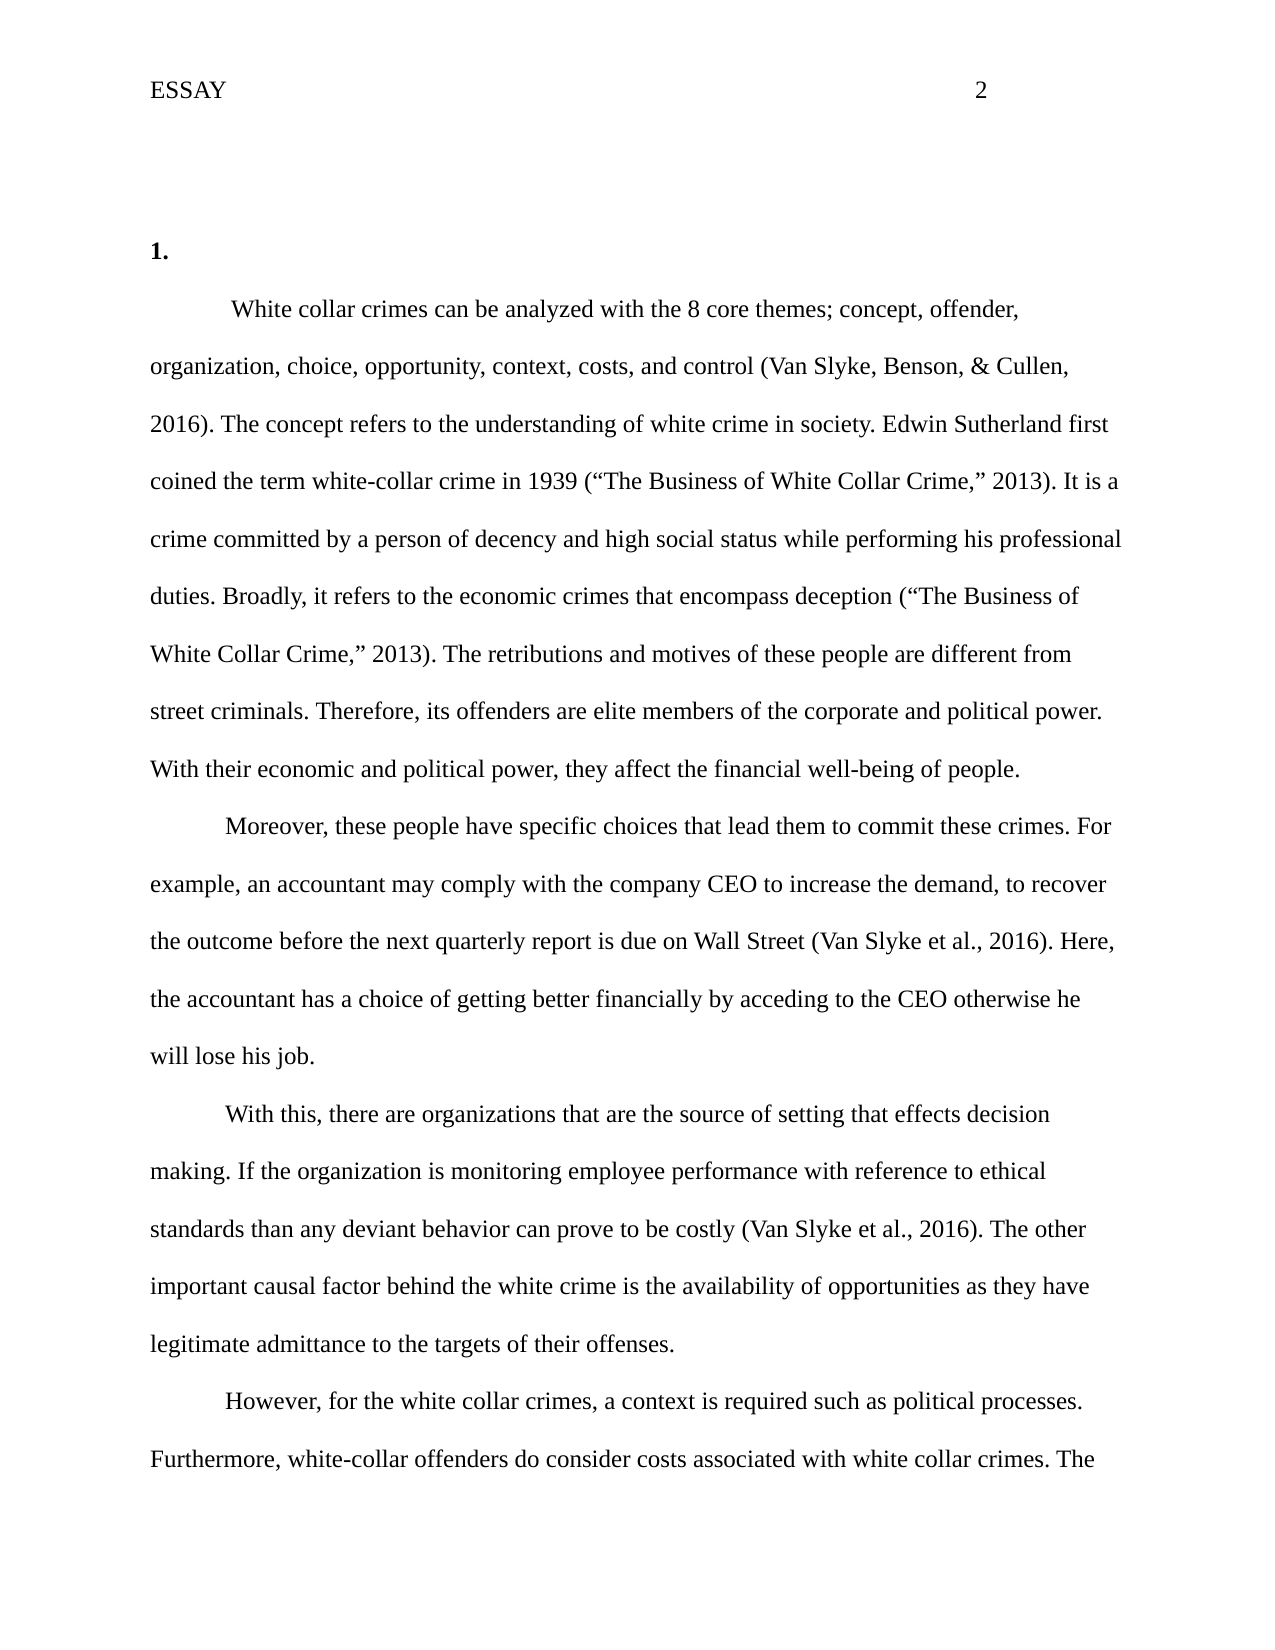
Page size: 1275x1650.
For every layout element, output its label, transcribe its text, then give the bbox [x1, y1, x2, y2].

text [150, 1386, 1125, 1472]
text 1. [150, 236, 1125, 265]
text White collar crimes can be analyzed with the 8 core themes; concept, offender, organization, choice, opportunity, context, costs, and control (Van Slyke, Benson, & Cullen, 2016). The concept refers to the understanding of white crime in society. Edwin Sutherland first coined the term white-collar crime in 1939 (“The Business of White Collar Crime,” 2013). It is a crime committed by a person of decency and high social status while performing his professional duties. Broadly, it refers to the economic crimes that encompass deception (“The Business of White Collar Crime,” 2013). The retributions and motives of these people are different from street criminals. Therefore, its offenders are elite members of the corporate and political power. With their economic and political power, they affect the financial well-being of people. [150, 294, 1125, 782]
text Moreover, these people have specific choices that lead them to commit these crimes. For example, an accountant may comply with the company CEO to increase the demand, to recover the outcome before the next quarterly report is due on Wall Street (Van Slyke et al., 2016). Here, the accountant has a choice of getting better financially by acceding to the CEO otherwise he will lose his job. [150, 811, 1125, 1070]
text With this, there are organizations that are the source of setting that effects decision making. If the organization is monitoring employee performance with reference to ethical standards than any deviant behavior can prove to be costly (Van Slyke et al., 2016). The other important causal factor behind the white crime is the availability of opportunities as they have legitimate admittance to the targets of their offenses. [150, 1099, 1125, 1357]
